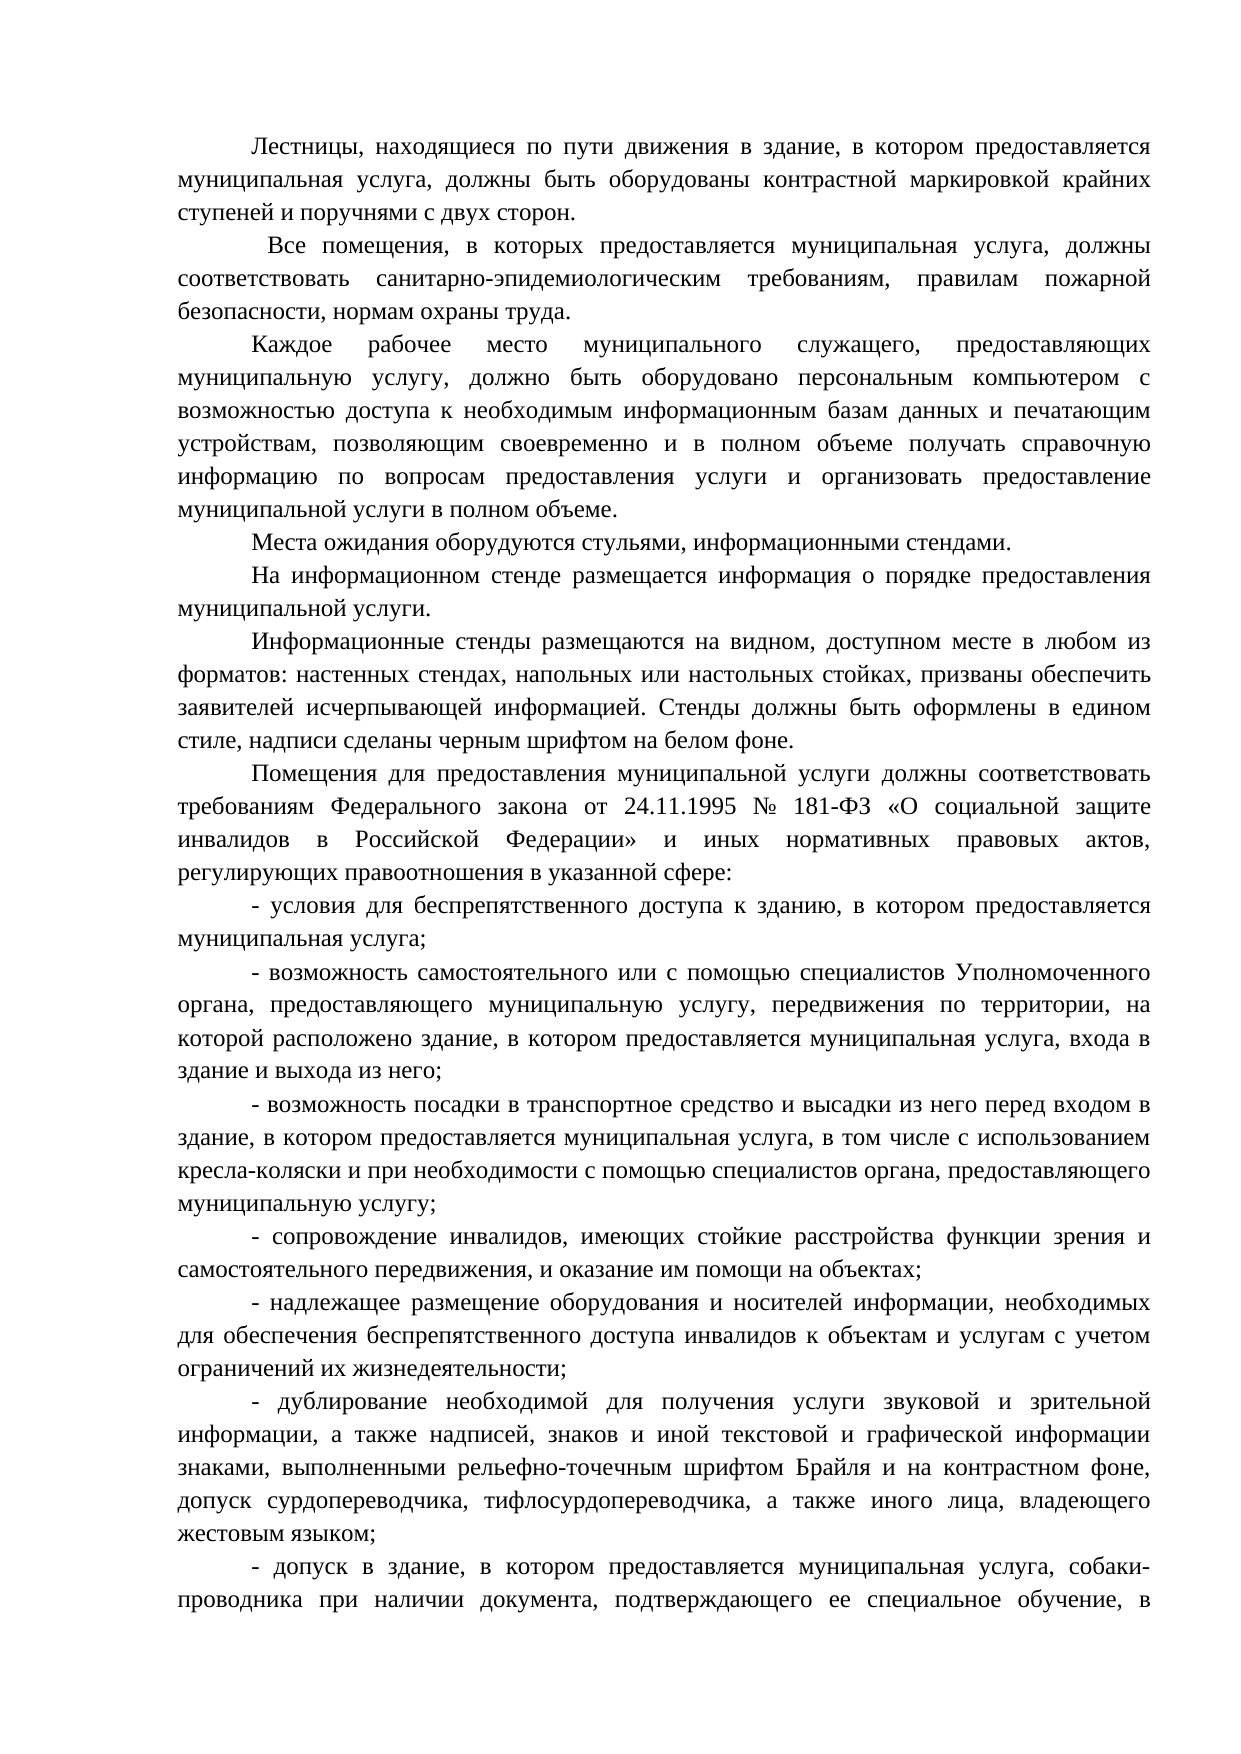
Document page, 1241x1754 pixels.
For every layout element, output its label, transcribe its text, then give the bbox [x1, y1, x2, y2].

text - надлежащее размещение оборудования и носителей информации, необходимых для обеспечения беспрепятственного доступа инвалидов к объектам и услугам с учетом ограничений их жизнедеятельности; [177, 1287, 1152, 1382]
text Помещения для предоставления муниципальной услуги должны соответствовать требованиям Федерального закона от 24.11.1995 № 181-ФЗ «О социальной защите инвалидов в Российской Федерации» и иных нормативных правовых актов, регулирующих правоотношения в указанной сфере: [177, 758, 1152, 886]
text Места ожидания оборудуются стульями, информационными стендами. [177, 527, 1152, 556]
text Лестницы, находящиеся по пути движения в здание, в котором предоставляется муниципальная услуга, должны быть оборудованы контрастной маркировкой крайних ступеней и поручнями с двух сторон. [177, 131, 1152, 226]
text Информационные стенды размещаются на видном, доступном месте в любом из форматов: настенных стендах, напольных или настольных стойках, призваны обеспечить заявителей исчерпывающей информацией. Стенды должны быть оформлены в едином стиле, надписи сделаны черным шрифтом на белом фоне. [177, 626, 1152, 754]
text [177, 1551, 1152, 1613]
text Каждое рабочее место муниципального служащего, предоставляющих муниципальную услугу, должно быть оборудовано персональным компьютером с возможностью доступа к необходимым информационным базам данных и печатающим устройствам, позволяющим своевременно и в полном объеме получать справочную информацию по вопросам предоставления услуги и организовать предоставление муниципальной услуги в полном объеме. [177, 329, 1152, 523]
text - дублирование необходимой для получения услуги звуковой и зрительной информации, а также надписей, знаков и иной текстовой и графической информации знаками, выполненными рельефно-точечным шрифтом Брайля и на контрастном фоне, допуск сурдопереводчика, тифлосурдопереводчика, а также иного лица, владеющего жестовым языком; [177, 1386, 1152, 1547]
text - условия для беспрепятственного доступа к зданию, в котором предоставляется муниципальная услуга; [177, 891, 1152, 952]
text - возможность посадки в транспортное средство и высадки из него перед входом в здание, в котором предоставляется муниципальная услуга, в том числе с использованием кресла-коляски и при необходимости с помощью специалистов органа, предоставляющего муниципальную услугу; [177, 1089, 1152, 1216]
text На информационном стенде размещается информация о порядке предоставления муниципальной услуги. [177, 560, 1152, 622]
text Все помещения, в которых предоставляется муниципальная услуга, должны соответствовать санитарно-эпидемиологическим требованиям, правилам пожарной безопасности, нормам охраны труда. [177, 230, 1152, 325]
text - возможность самостоятельного или с помощью специалистов Уполномоченного органа, предоставляющего муниципальную услугу, передвижения по территории, на которой расположено здание, в котором предоставляется муниципальная услуга, входа в здание и выхода из него; [177, 957, 1152, 1084]
text - сопровождение инвалидов, имеющих стойкие расстройства функции зрения и самостоятельного передвижения, и оказание им помощи на объектах; [177, 1221, 1152, 1282]
